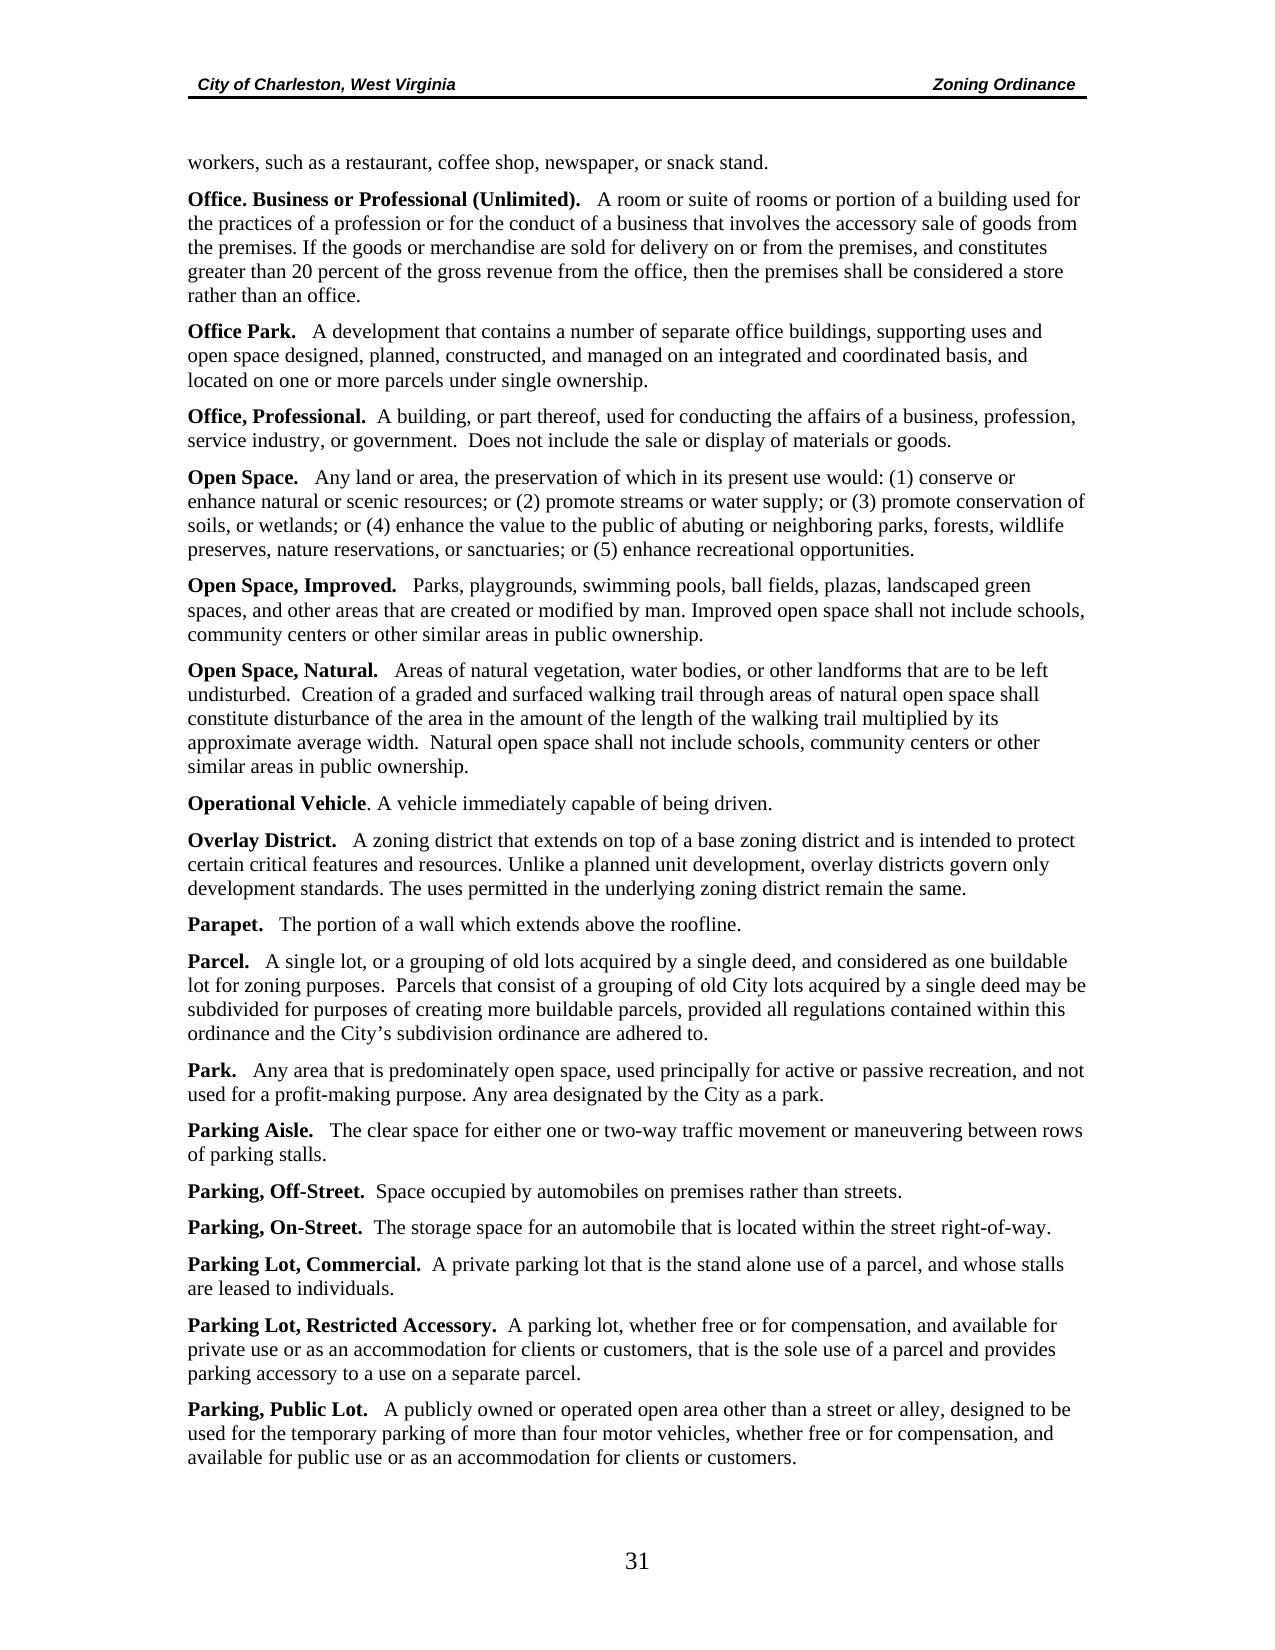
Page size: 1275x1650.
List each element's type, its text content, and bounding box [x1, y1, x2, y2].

text Office, Professional. A building, or part thereof, used for conducting the affairs of a business, profession, service industry, or government. Does not include the sale or display of materials or goods. [187, 404, 1087, 452]
text Parking Lot, Commercial. A private parking lot that is the stand alone use of a parcel, and whose stalls are leased to individuals. [187, 1252, 1087, 1300]
text Office Park. A development that contains a number of separate office buildings, supporting uses and open space designed, planned, constructed, and managed on an integrated and coordinated basis, and located on one or more parcels under single ownership. [187, 319, 1087, 392]
text Operational Vehicle. A vehicle immediately capable of being driven. [187, 791, 1087, 815]
text Parking Aisle. The clear space for either one or two-way traffic movement or maneuvering between rows of parking stalls. [187, 1118, 1087, 1166]
text Parapet. The portion of a wall which extends above the roofline. [187, 912, 1087, 936]
text Park. Any area that is predominately open space, used principally for active or passive recreation, and not used for a profit-making purpose. Any area designated by the City as a park. [187, 1057, 1087, 1106]
text Open Space, Improved. Parks, playgrounds, swimming pools, ball fields, plazas, landscaped green spaces, and other areas that are created or modified by man. Improved open space shall not include schools, community centers or other similar areas in public ownership. [187, 573, 1087, 646]
text Parcel. A single lot, or a grouping of old lots acquired by a single deed, and considered as one buildable lot for zoning purposes. Parcels that consist of a grouping of old City lots acquired by a single deed may be subdivided for purposes of creating more buildable parcels, provided all regulations contained within this ordinance and the City’s subdivision ordinance are adhered to. [187, 949, 1087, 1045]
text Parking, On-Street. The storage space for an automobile that is located within the street right-of-way. [187, 1215, 1087, 1239]
text Open Space. Any land or area, the preservation of which in its present use would: (1) conserve or enhance natural or scenic resources; or (2) promote streams or water supply; or (3) promote conservation of soils, or wetlands; or (4) enhance the value to the public of abuting or neighboring parks, forests, wildlife preserves, nature reservations, or sanctuaries; or (5) enhance recreational opportunities. [187, 465, 1087, 561]
text Overlay District. A zoning district that extends on top of a base zoning district and is intended to protect certain critical features and resources. Unlike a planned unit development, overlay districts govern only development standards. The uses permitted in the underlying zoning district remain the same. [187, 827, 1087, 900]
text Parking, Off-Street. Space occupied by automobiles on premises rather than streets. [187, 1179, 1087, 1203]
text Open Space, Natural. Areas of natural vegetation, water bodies, or other landforms that are to be left undisturbed. Creation of a graded and surfaced walking trail through areas of natural open space shall constitute disturbance of the area in the amount of the length of the walking trail multiplied by its approximate average width. Natural open space shall not include schools, community centers or other similar areas in public ownership. [187, 658, 1087, 778]
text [187, 150, 1087, 174]
text Parking Lot, Restricted Accessory. A parking lot, whether free or for compensation, and available for private use or as an accommodation for clients or customers, that is the sole use of a parcel and provides parking accessory to a use on a separate parcel. [187, 1312, 1087, 1385]
text Parking, Public Lot. A publicly owned or operated open area other than a street or alley, designed to be used for the temporary parking of more than four motor vehicles, whether free or for compensation, and available for public use or as an accommodation for clients or customers. [187, 1397, 1087, 1469]
text Office. Business or Professional (Unlimited). A room or suite of rooms or portion of a building used for the practices of a profession or for the conduct of a business that involves the accessory sale of goods from the premises. If the goods or merchandise are sold for delivery on or from the premises, and constitutes greater than 20 percent of the gross revenue from the office, then the premises shall be considered a store rather than an office. [187, 187, 1087, 307]
